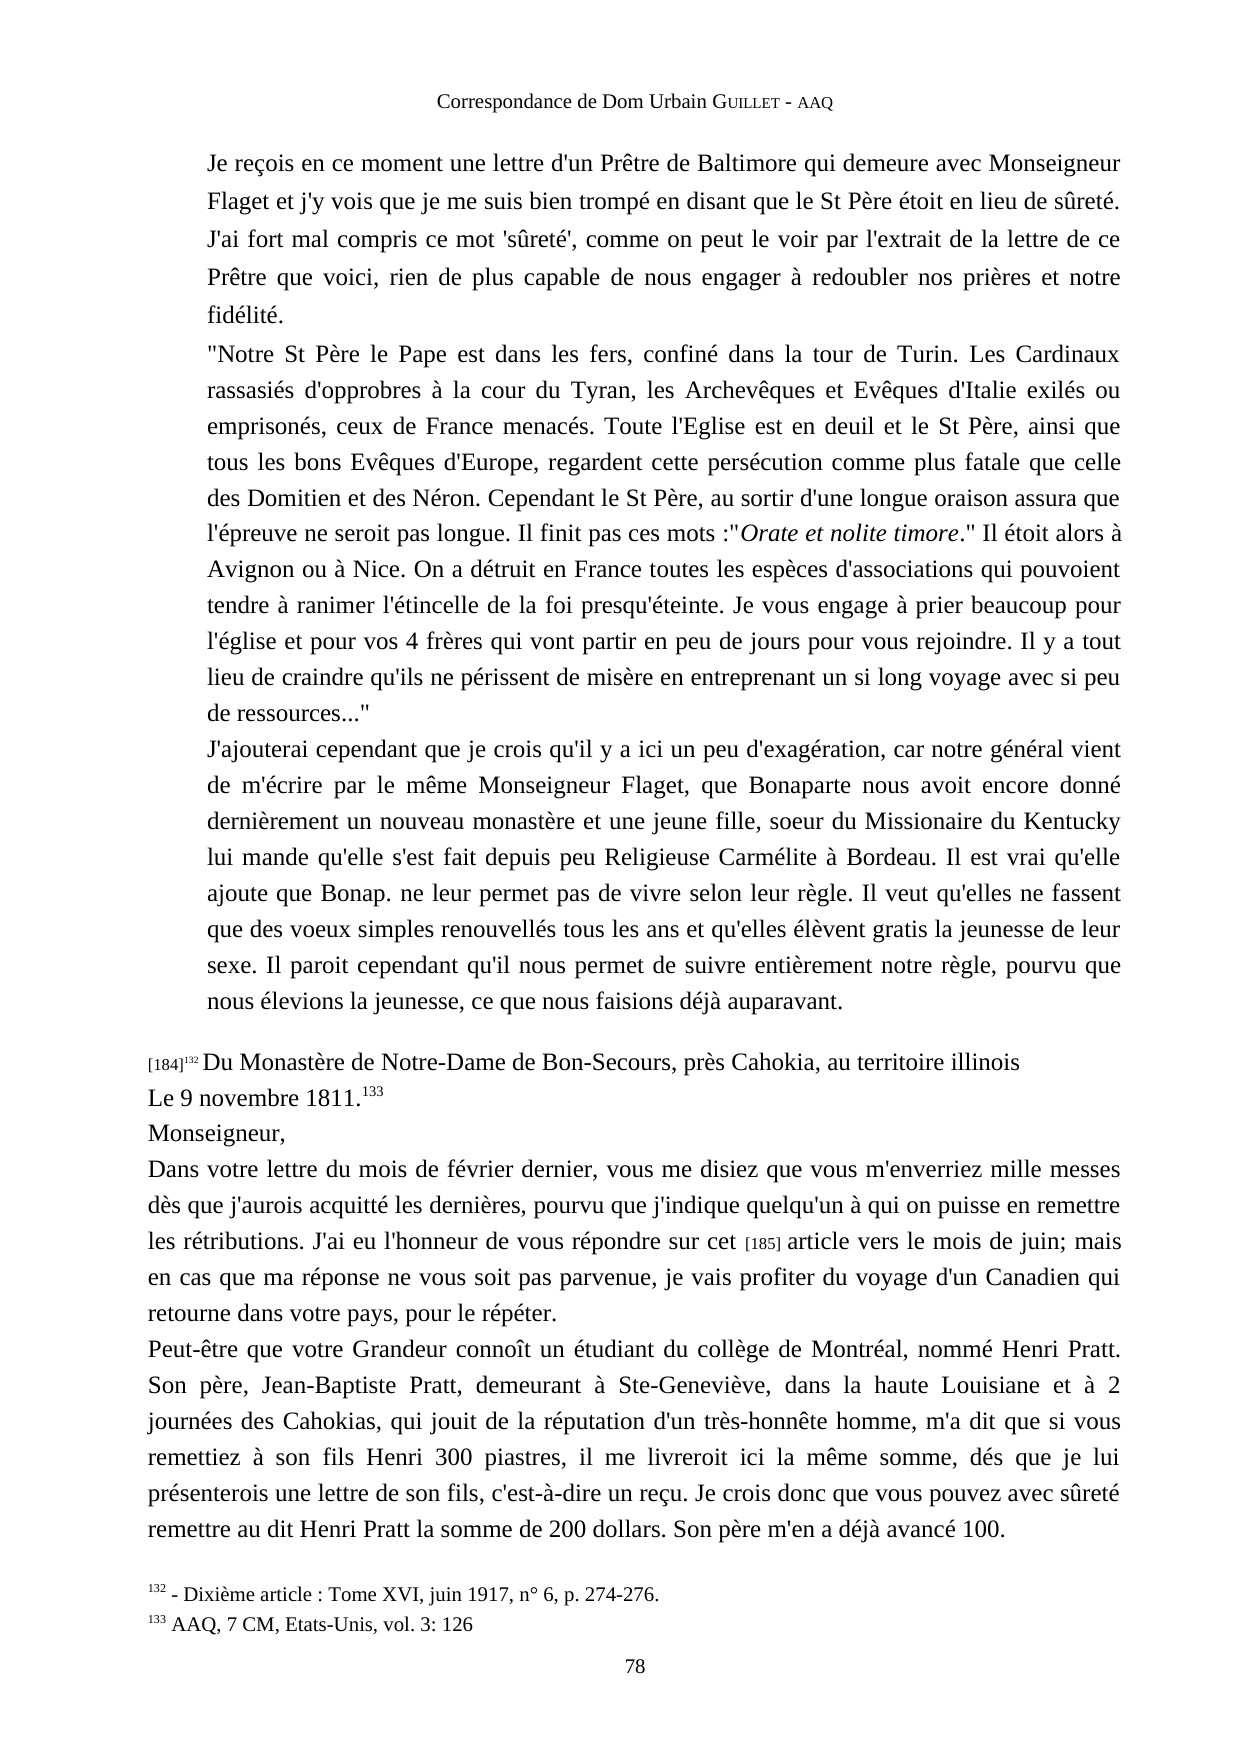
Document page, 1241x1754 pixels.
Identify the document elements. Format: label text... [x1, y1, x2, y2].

text Le 9 novembre 1811. [148, 1083, 1122, 1111]
text [184] Du Monastère de Notre-Dame de Bon-Secours, près Cahokia, au territoire illinois [148, 1047, 1122, 1075]
text J'ajouterai cependant que je crois qu'il y a ici un peu d'exagération, car notre général vient de m'écrire par le même Monseigneur Flaget, que Bonaparte nous avoit encore donné dernièrement un nouveau monastère et une jeune fille, soeur du Missionaire du Kentucky lui mande qu'elle s'est fait depuis peu Religieuse Carmélite à Bordeau. Il est vrai qu'elle ajoute que Bonap. ne leur permet pas de vivre selon leur règle. Il veut qu'elles ne fassent que des voeux simples renouvellés tous les ans et qu'elles élèvent gratis la jeunesse de leur sexe. Il paroit cependant qu'il nous permet de suivre entièrement notre règle, pourvu que nous élevions la jeunesse, ce que nous faisions déjà auparavant. [207, 734, 1122, 1014]
text Dans votre lettre du mois de février dernier, vous me disiez que vous m'enverriez mille messes dès que j'aurois acquitté les dernières, pourvu que j'indique quelqu'un à qui on puisse en remettre les rétributions. J'ai eu l'honneur de vous répondre sur cet [185] article vers le mois de juin; mais en cas que ma réponse ne vous soit pas parvenue, je vais profiter du voyage d'un Canadien qui retourne dans votre pays, pour le répéter. [148, 1154, 1122, 1327]
text Monseigneur, [148, 1118, 1122, 1147]
text Peut-être que votre Grandeur connoît un étudiant du collège de Montréal, nommé Henri Pratt. Son père, Jean-Baptiste Pratt, demeurant à Ste-Geneviève, dans la haute Louisiane et à 2 journées des Cahokias, qui jouit de la réputation d'un très-honnête homme, m'a dit que si vous remettiez à son fils Henri 300 piastres, il me livreroit ici la même somme, dés que je lui présenterois une lettre de son fils, c'est-à-dire un reçu. Je crois donc que vous pouvez avec sûreté remettre au dit Henri Pratt la somme de 200 dollars. Son père m'en a déjà avancé 100. [148, 1334, 1122, 1543]
text "Notre St Père le Pape est dans les fers, confiné dans la tour de Turin. Les Cardinaux rassasiés d'opprobres à la cour du Tyran, les Archevêques et Evêques d'Italie exilés ou emprisonés, ceux de France menacés. Toute l'Eglise est en deuil et le St Père, ainsi que tous les bons Evêques d'Europe, regardent cette persécution comme plus fatale que celle des Domitien et des Néron. Cependant le St Père, au sortir d'une longue oraison assura que l'épreuve ne seroit pas longue. Il finit pas ces mots :"Orate et nolite timore." Il étoit alors à Avignon ou à Nice. On a détruit en France toutes les espèces d'associations qui pouvoient tendre à ranimer l'étincelle de la foi presqu'éteinte. Je vous engage à prier beaucoup pour l'église et pour vos 4 frères qui vont partir en peu de jours pour vous rejoindre. Il y a tout lieu de craindre qu'ils ne périssent de misère en entreprenant un si long voyage avec si peu de ressources..." [207, 339, 1122, 727]
text Je reçois en ce moment une lettre d'un Prêtre de Baltimore qui demeure avec Monseigneur Flaget et j'y vois que je me suis bien trompé en disant que le St Père étoit en lieu de sûreté. J'ai fort mal compris ce mot 'sûreté', comme on peut le voir par l'extrait de la lettre de ce Prêtre que voici, rien de plus capable de nous engager à redoubler nos prières et notre fidélité. [207, 148, 1122, 329]
